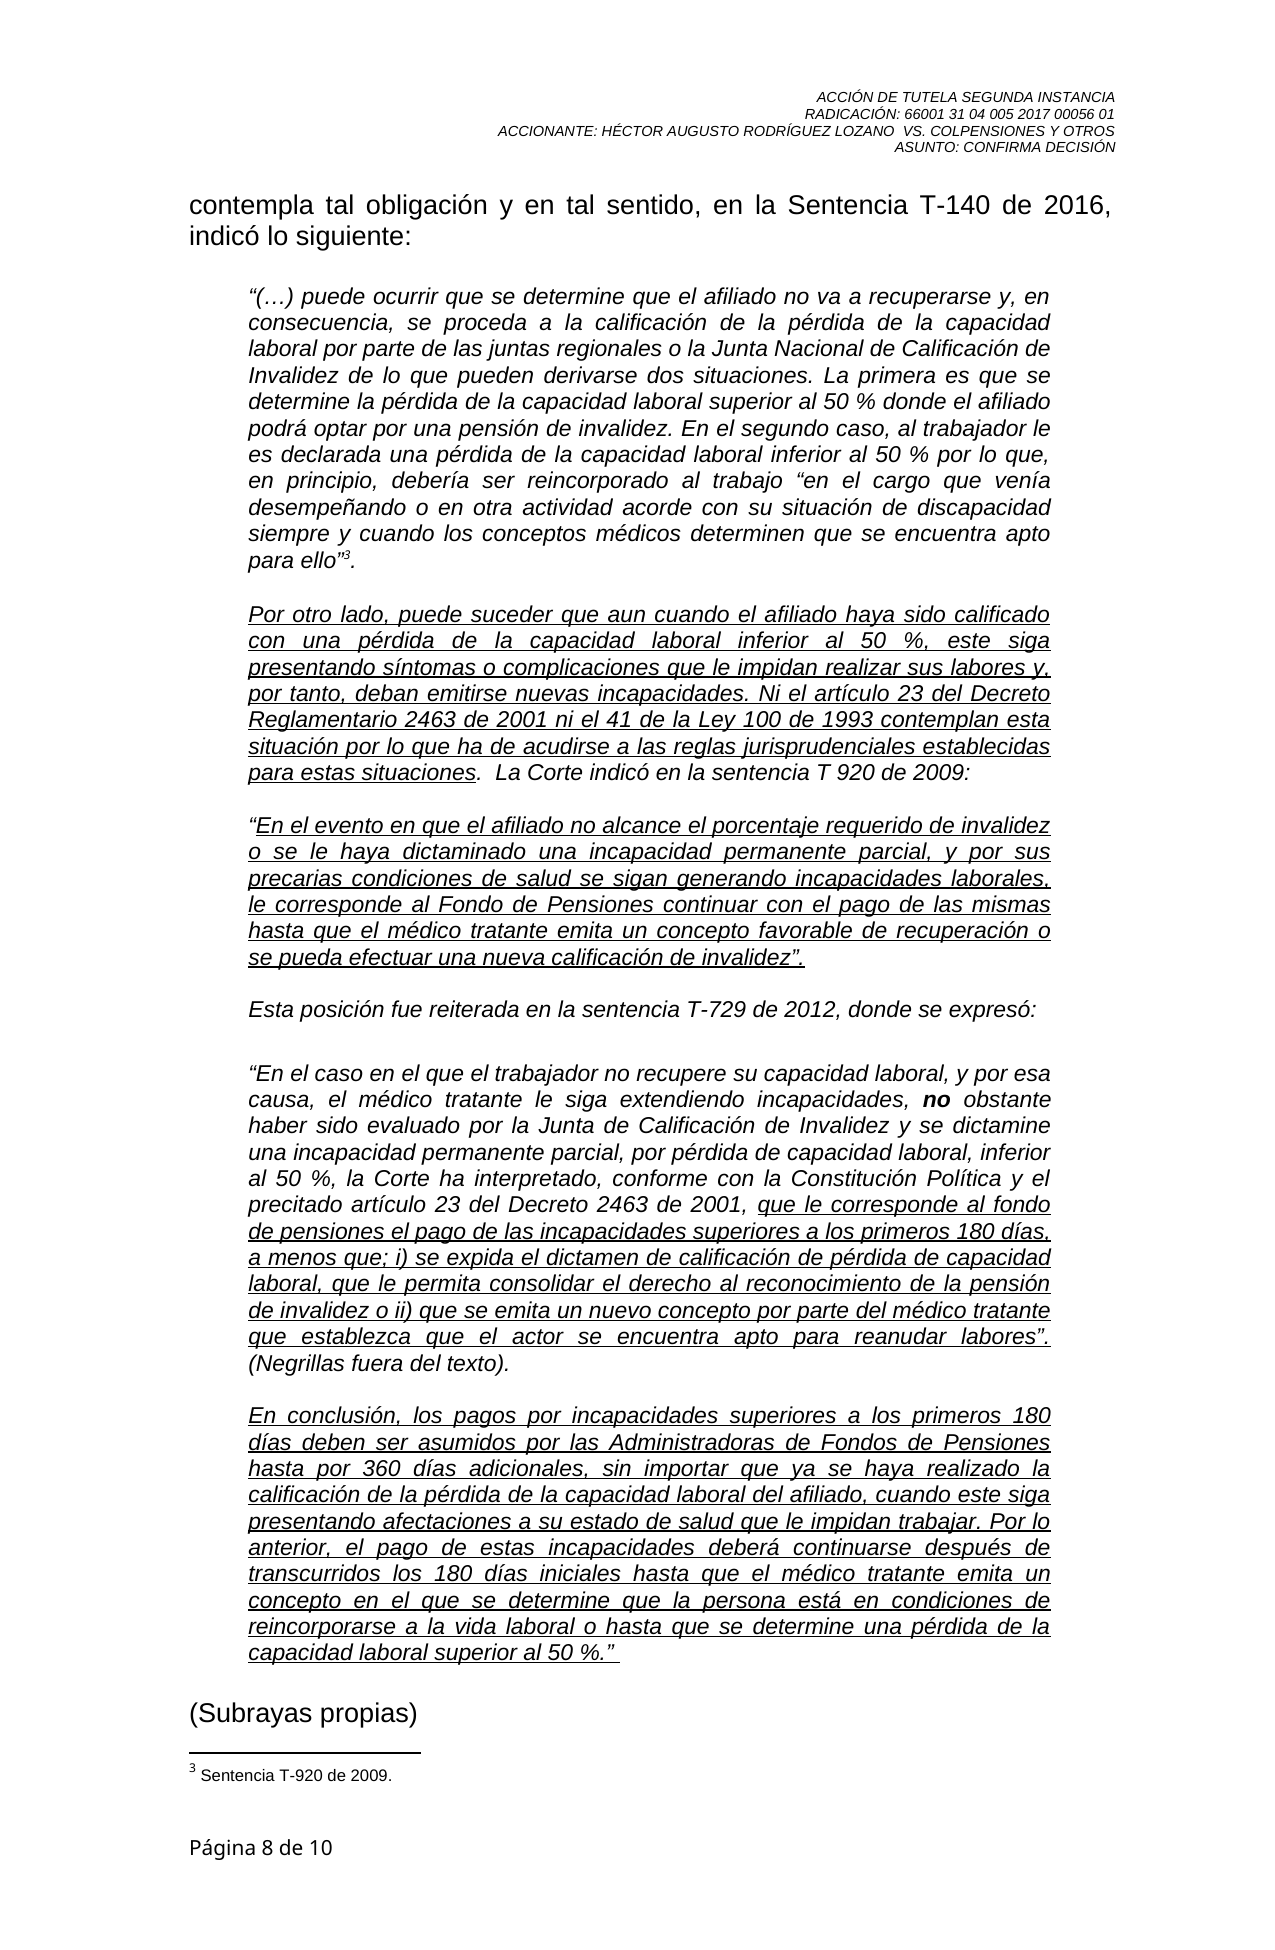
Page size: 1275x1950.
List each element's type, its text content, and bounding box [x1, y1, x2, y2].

text Esta posición fue reiterada en la sentencia T-729 de 2012, donde se expresó: [248, 996, 1051, 1023]
text “(…) puede ocurrir que se determine que el afiliado no va a recuperarse y, en consecuencia, se proceda a la calificación de la pérdida de la capacidad laboral por parte de las juntas regionales o la Junta Nacional de Calificación de Invalidez de lo que pueden derivarse dos situaciones. La primera es que se determine la pérdida de la capacidad laboral superior al 50 % donde el afiliado podrá optar por una pensión de invalidez. En el segundo caso, al trabajador le es declarada una pérdida de la capacidad laboral inferior al 50 % por lo que, en principio, debería ser reincorporado al trabajo “en el cargo que venía desempeñando o en otra actividad acorde con su situación de discapacidad siempre y cuando los conceptos médicos determinen que se encuentra apto para ello”. [248, 283, 1051, 575]
text Por otro lado, puede suceder que aun cuando el afiliado haya sido calificado con una pérdida de la capacidad laboral inferior al 50 %, este siga presentando síntomas o complicaciones que le impidan realizar sus labores y, por tanto, deban emitirse nuevas incapacidades. Ni el artículo 23 del Decreto Reglamentario 2463 de 2001 ni el 41 de la Ley 100 de 1993 contemplan esta situación por lo que ha de acudirse a las reglas jurisprudenciales establecidas para estas situaciones. La Corte indicó en la sentencia T 920 de 2009: [248, 601, 1051, 650]
text “En el caso en el que el trabajador no recupere su capacidad laboral, y por esa causa, el médico tratante le siga extendiendo incapacidades, no obstante haber sido evaluado por la Junta de Calificación de Invalidez y se dictamine una incapacidad permanente parcial, por pérdida de capacidad laboral, inferior al 50 %, la Corte ha interpretado, conforme con la Constitución Política y el precitado artículo 23 del Decreto 2463 de 2001, que le corresponde al fondo de pensiones el pago de las incapacidades superiores a los primeros 180 días, a menos que; i) se expida el dictamen de calificación de pérdida de capacidad laboral, que le permita consolidar el derecho al reconocimiento de la pensión de invalidez o ii) que se emita un nuevo concepto por parte del médico tratante que establezca que el actor se encuentra apto para reanudar labores”. (Negrillas fuera del texto). [248, 1059, 1051, 1240]
text (Subrayas propias) [189, 1697, 1113, 1728]
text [189, 189, 1113, 251]
text “En el evento en que el afiliado no alcance el porcentaje requerido de invalidez o se le haya dictaminado una incapacidad permanente parcial, y por sus precarias condiciones de salud se sigan generando incapacidades laborales, le corresponde al Fondo de Pensiones continuar con el pago de las mismas hasta que el médico tratante emita un concepto favorable de recuperación o se pueda efectuar una nueva calificación de invalidez”. [248, 812, 1051, 861]
